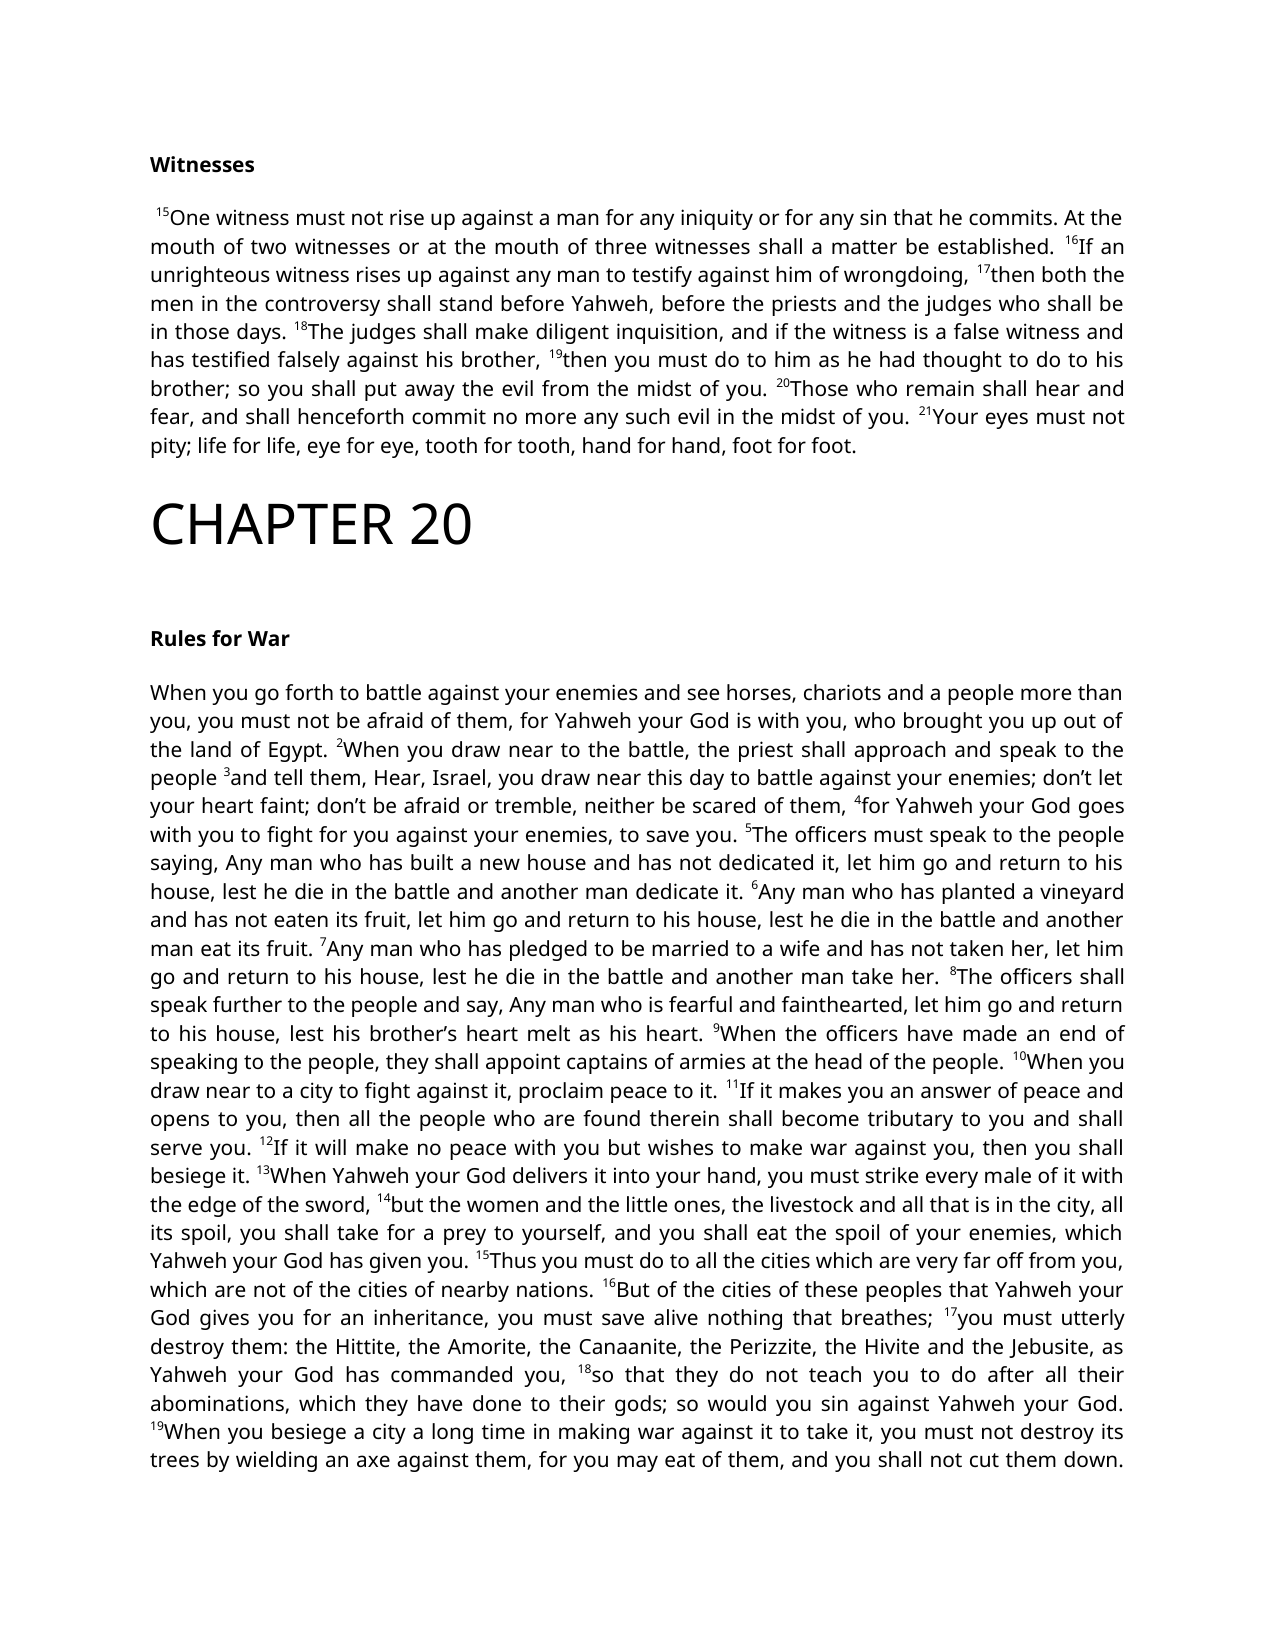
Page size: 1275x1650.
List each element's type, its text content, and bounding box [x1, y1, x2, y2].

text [150, 678, 1125, 1474]
text Witnesses [150, 150, 1125, 178]
text Rules for War [150, 624, 1125, 653]
text CHAPTER 20 [150, 484, 1125, 561]
text 15One witness must not rise up against a man for any iniquity or for any sin that he commits. At the mouth of two witnesses or at the mouth of three witnesses shall a matter be established. 16If an unrighteous witness rises up against any man to testify against him of wrongdoing, 17then both the men in the controversy shall stand before Yahweh, before the priests and the judges who shall be in those days. 18The judges shall make diligent inquisition, and if the witness is a false witness and has testified falsely against his brother, 19then you must do to him as he had thought to do to his brother; so you shall put away the evil from the midst of you. 20Those who remain shall hear and fear, and shall henceforth commit no more any such evil in the midst of you. 21Your eyes must not pity; life for life, eye for eye, tooth for tooth, hand for hand, foot for foot. [150, 203, 1125, 459]
